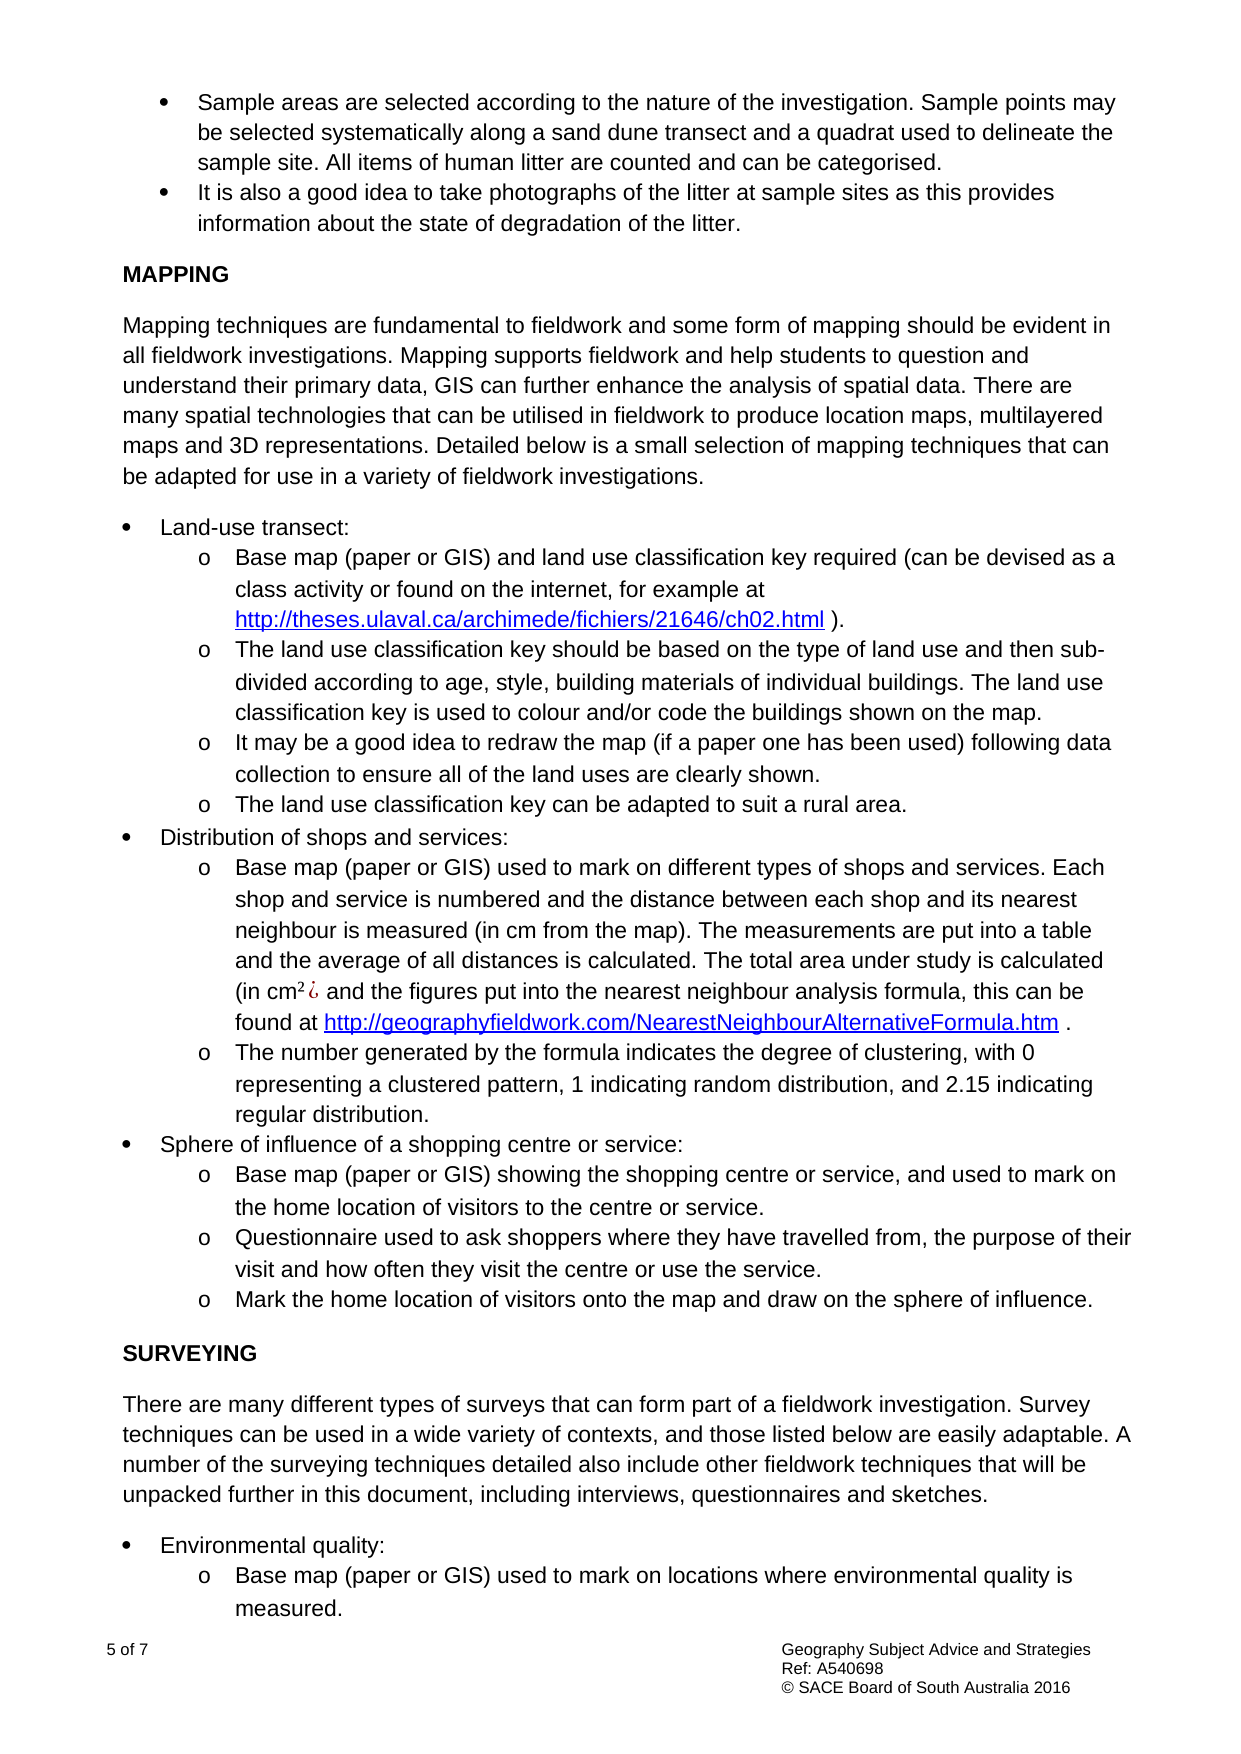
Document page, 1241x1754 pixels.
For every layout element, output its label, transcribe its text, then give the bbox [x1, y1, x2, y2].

list Base map (paper or GIS) showing the shopping centre or service, and used to mark on the home location of visitors to the centre or service. [197, 1161, 1134, 1220]
list Base map (paper or GIS) used to mark on different types of shops and services. Each shop and service is numbered and the distance between each shop and its nearest neighbour is measured (in cm from the map). The measurements are put into a table and the average of all distances is calculated. The total area under study is calculated (in cm and the figures put into the nearest neighbour analysis formula, this can be found at http://geographyfieldwork.com/NearestNeighbourAlternativeFormula.htm . [197, 854, 1134, 1035]
list It may be a good idea to redraw the map (if a paper one has been used) following data collection to ensure all of the land uses are clearly shown. [197, 729, 1134, 788]
list The number generated by the formula indicates the degree of clustering, with 0 representing a clustered pattern, 1 indicating random distribution, and 2.15 indicating regular distribution. [197, 1039, 1134, 1127]
list Questionnaire used to ask shoppers where they have travelled from, the purpose of their visit and how often they visit the centre or use the service. [197, 1224, 1134, 1282]
list The land use classification key should be based on the type of land use and then sub-divided according to age, style, building materials of individual buildings. The land use classification key is used to colour and/or code the buildings shown on the map. [197, 636, 1134, 725]
list It is also a good idea to take photographs of the litter at sample sites as this provides information about the state of degradation of the litter. [160, 179, 1134, 236]
list Mark the home location of visitors onto the map and draw on the sphere of influence. [197, 1286, 1134, 1314]
list Base map (paper or GIS) and land use classification key required (can be devised as a class activity or found on the internet, for example at http://theses.ulaval.ca/archimede/fichiers/21646/ch02.html ). [197, 544, 1134, 633]
list Environmental quality: [122, 1532, 1134, 1559]
text SURVEYING [122, 1339, 1134, 1366]
list Sample areas are selected according to the nature of the investigation. Sample points may be selected systematically along a sand dune transect and a quadrat used to delineate the sample site. All items of human litter are counted and can be categorised. [160, 89, 1134, 175]
list The land use classification key can be adapted to suit a rural area. [197, 791, 1134, 820]
list Distribution of shops and services: [122, 824, 1134, 850]
list Land-use transect: [122, 514, 1134, 540]
text Mapping techniques are fundamental to fieldwork and some form of mapping should be evident in all fieldwork investigations. Mapping supports fieldwork and help students to question and understand their primary data, GIS can further enhance the analysis of spatial data. There are many spatial technologies that can be utilised in fieldwork to produce location maps, multilayered maps and 3D representations. Detailed below is a small selection of mapping techniques that can be adapted for use in a variety of fieldwork investigations. [122, 312, 1134, 489]
list Sphere of influence of a shopping centre or service: [122, 1131, 1134, 1158]
text MAPPING [122, 261, 1134, 287]
list Base map (paper or GIS) used to mark on locations where environmental quality is measured. [197, 1562, 1134, 1621]
text There are many different types of surveys that can form part of a fieldwork investigation. Survey techniques can be used in a wide variety of contexts, and those listed below are easily adaptable. A number of the surveying techniques detailed also include other fieldwork techniques that will be unpacked further in this document, including interviews, questionnaires and sketches. [122, 1391, 1134, 1508]
